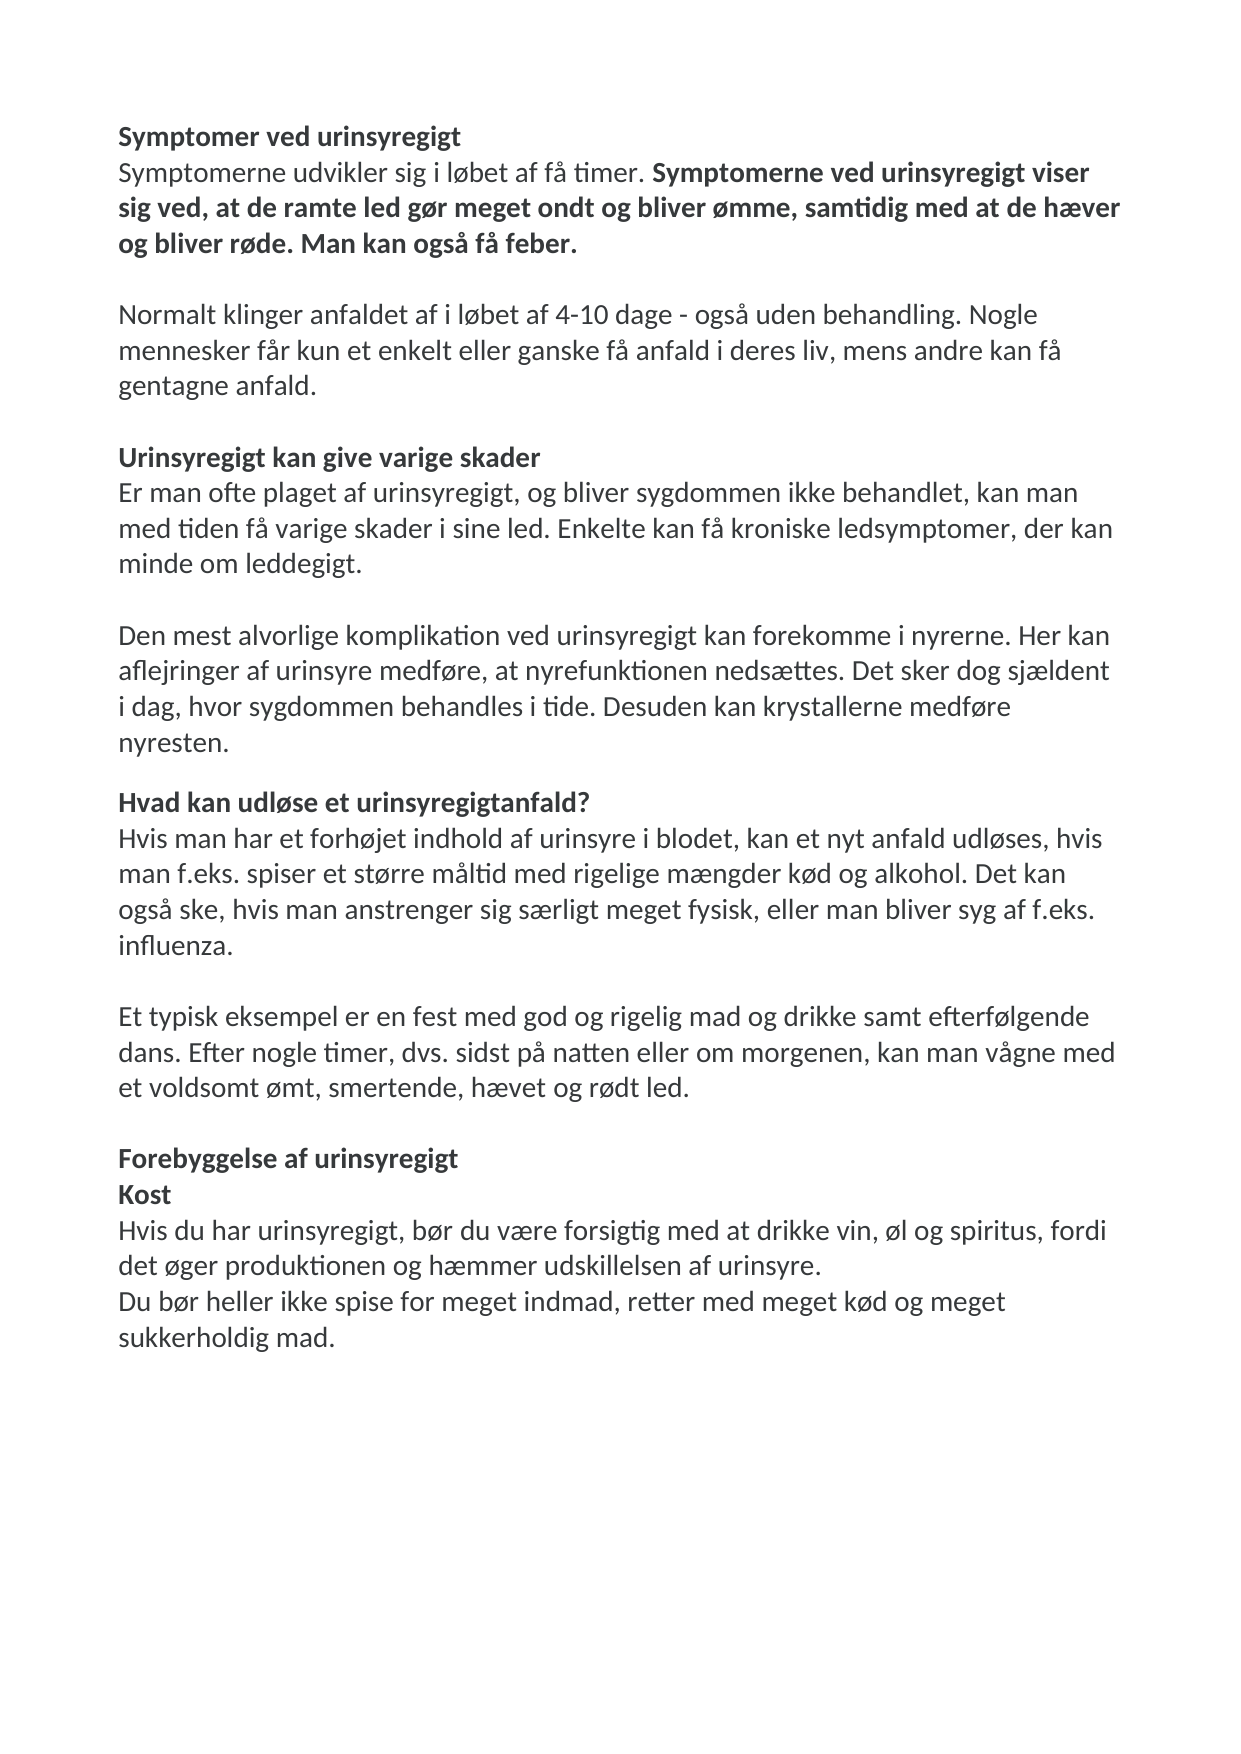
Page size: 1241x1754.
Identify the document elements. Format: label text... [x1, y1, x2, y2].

text Symptomer ved urinsyregigt Symptomerne udvikler sig i løbet af få timer. Symptomerne ved urinsyregigt viser sig ved, at de ramte led gør meget ondt og bliver ømme, samtidig med at de hæver og bliver røde. Man kan også få feber. Normalt klinger anfaldet af i løbet af 4-10 dage - også uden behandling. Nogle mennesker får kun et enkelt eller ganske få anfald i deres liv, mens andre kan få gentagne anfald. Urinsyregigt kan give varige skader Er man ofte plaget af urinsyregigt, og bliver sygdommen ikke behandlet, kan man med tiden få varige skader i sine led. Enkelte kan få kroniske ledsymptomer, der kan minde om leddegigt. Den mest alvorlige komplikation ved urinsyregigt kan forekomme i nyrerne. Her kan aflejringer af urinsyre medføre, at nyrefunktionen nedsættes. Det sker dog sjældent i dag, hvor sygdommen behandles i tide. Desuden kan krystallerne medføre nyresten. [118, 118, 1122, 759]
text Hvad kan udløse et urinsyregigtanfald? Hvis man har et forhøjet indhold af urinsyre i blodet, kan et nyt anfald udløses, hvis man f.eks. spiser et større måltid med rigelige mængder kød og alkohol. Det kan også ske, hvis man anstrenger sig særligt meget fysisk, eller man bliver syg af f.eks. influenza. Et typisk eksempel er en fest med god og rigelig mad og drikke samt efterfølgende dans. Efter nogle timer, dvs. sidst på natten eller om morgenen, kan man vågne med et voldsomt ømt, smertende, hævet og rødt led. Forebyggelse af urinsyregigt Kost Hvis du har urinsyregigt, bør du være forsigtig med at drikke vin, øl og spiritus, fordi det øger produktionen og hæmmer udskillelsen af urinsyre. Du bør heller ikke spise for meget indmad, retter med meget kød og meget sukkerholdig mad. [118, 784, 1122, 1425]
